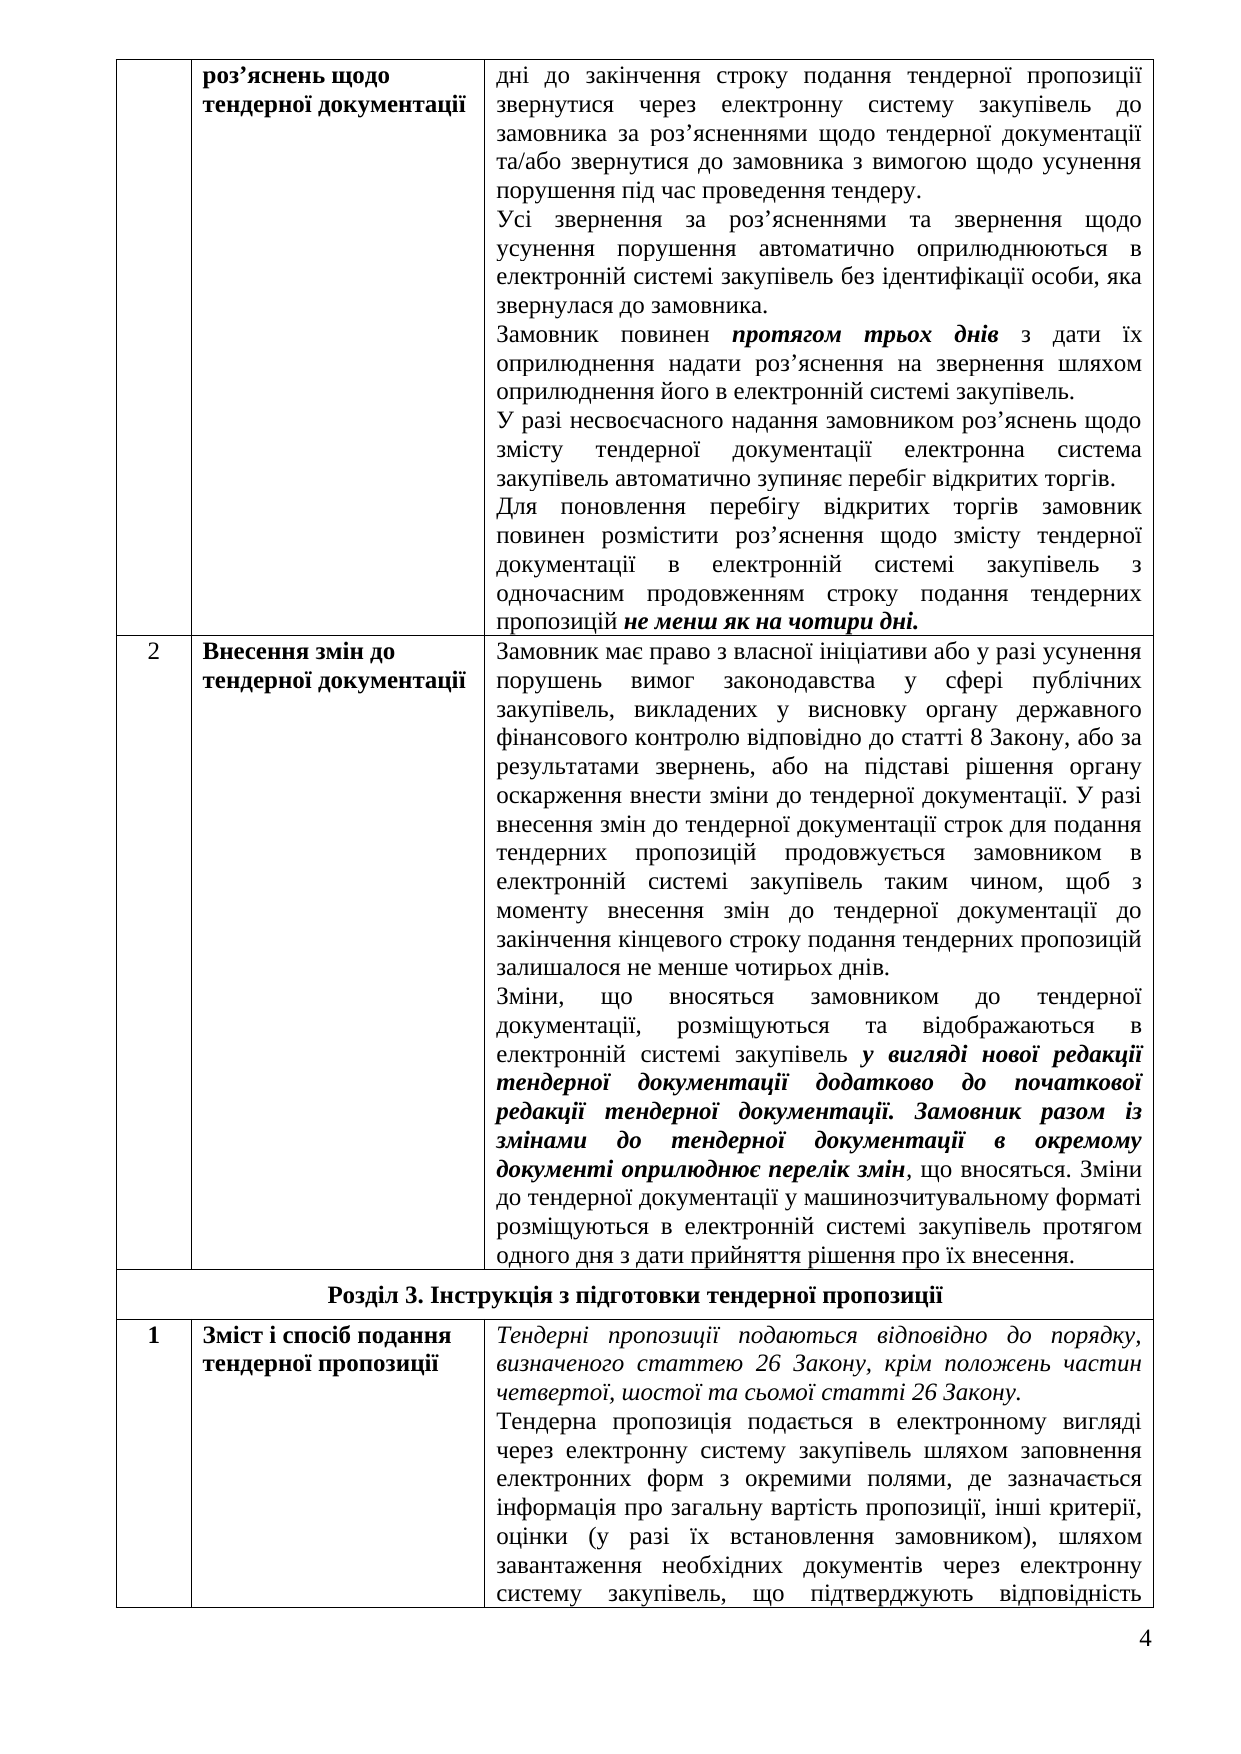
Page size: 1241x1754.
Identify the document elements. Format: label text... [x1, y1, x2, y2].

table_cell Розділ 3. Інструкція з підготовки тендерної пропозиції [117, 1270, 1153, 1319]
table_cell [192, 1320, 484, 1607]
table_cell Внесення змін до тендерної документації [192, 636, 484, 1269]
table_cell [485, 1320, 1153, 1607]
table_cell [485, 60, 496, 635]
table_cell 1 [117, 1320, 191, 1607]
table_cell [192, 60, 484, 635]
table_cell Замовник має право з власної ініціативи або у разі усунення порушень вимог законодавства у сфері публічних закупівель, викладених у висновку органу державного фінансового контролю відповідно до статті 8 Закону, або за результатами звернень, або на підставі рішення органу оскарження внести зміни до тендерної документації. У разі внесення змін до тендерної документації строк для подання тендерних пропозицій продовжується замовником в електронній системі закупівель таким чином, щоб з моменту внесення змін до тендерної документації до закінчення кінцевого строку подання тендерних пропозицій залишалося не менше чотирьох днів. Зміни, що вносяться замовником до тендерної документації, розміщуються та відображаються в електронній системі закупівель у вигляді нової редакції тендерної документації додатково до початкової редакції тендерної документації. Замовник разом із змінами до тендерної документації в окремому документі оприлюднює перелік змін, що вносяться. Зміни до тендерної документації у машинозчитувальному форматі розміщуються в електронній системі закупівель протягом одного дня з дати прийняття рішення про їх внесення. [485, 636, 1153, 1269]
table_cell 1 [117, 60, 191, 635]
table_cell 2 [117, 636, 191, 1269]
